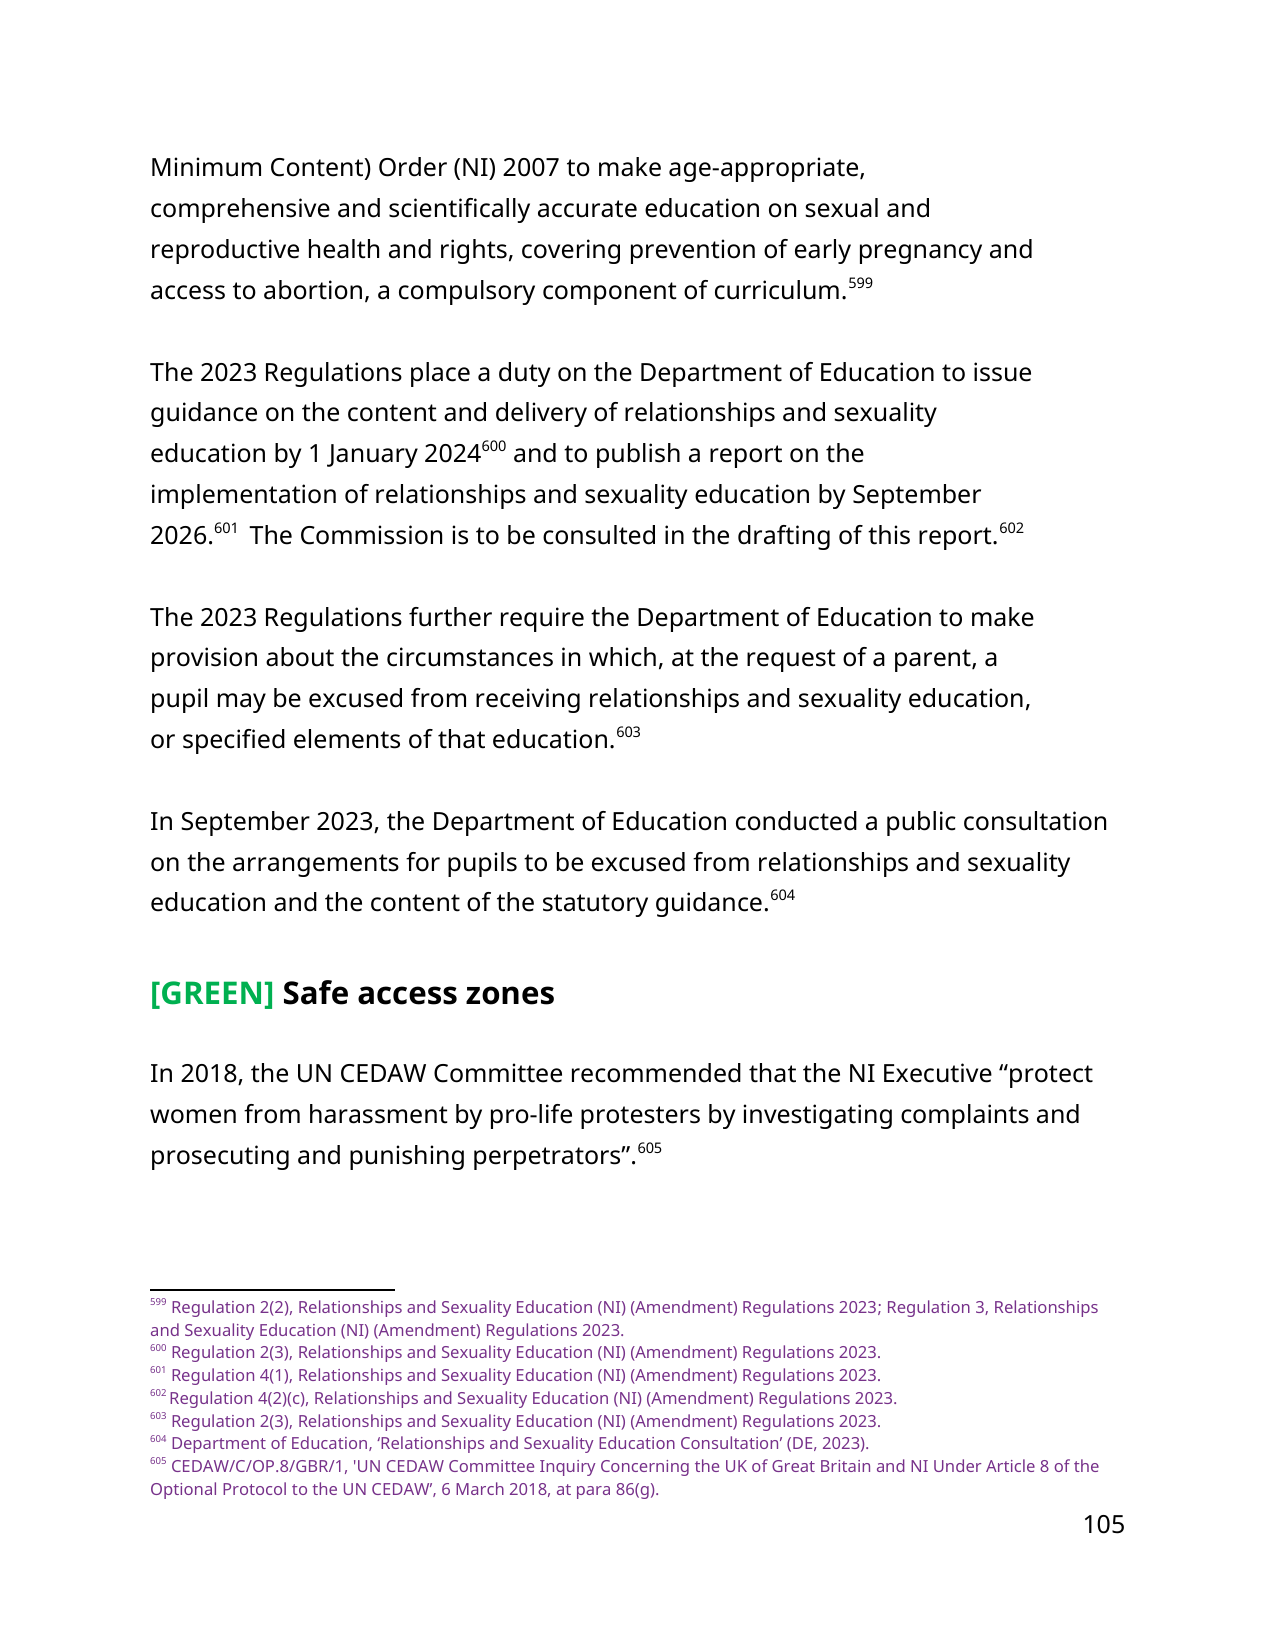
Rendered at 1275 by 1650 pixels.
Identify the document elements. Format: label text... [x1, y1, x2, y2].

text In 2018, the UN CEDAW Committee recommended that the NI Executive “protect women from harassment by pro-life protesters by investigating complaints and prosecuting and punishing perpetrators”. [150, 1056, 1125, 1172]
text The 2023 Regulations further require the Department of Education to make provision about the circumstances in which, at the request of a parent, a pupil may be excused from receiving relationships and sexuality education, or specified elements of that education. [150, 599, 1035, 756]
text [150, 150, 1035, 307]
subtitle [GREEN] Safe access zones [150, 971, 1125, 1013]
text The 2023 Regulations place a duty on the Department of Education to issue guidance on the content and delivery of relationships and sexuality education by 1 January 2024 and to publish a report on the implementation of relationships and sexuality education by September 2026. The Commission is to be consulted in the drafting of this report. [150, 354, 1035, 552]
text In September 2023, the Department of Education conducted a public consultation on the arrangements for pupils to be excused from relationships and sexuality education and the content of the statutory guidance. [150, 803, 1125, 919]
